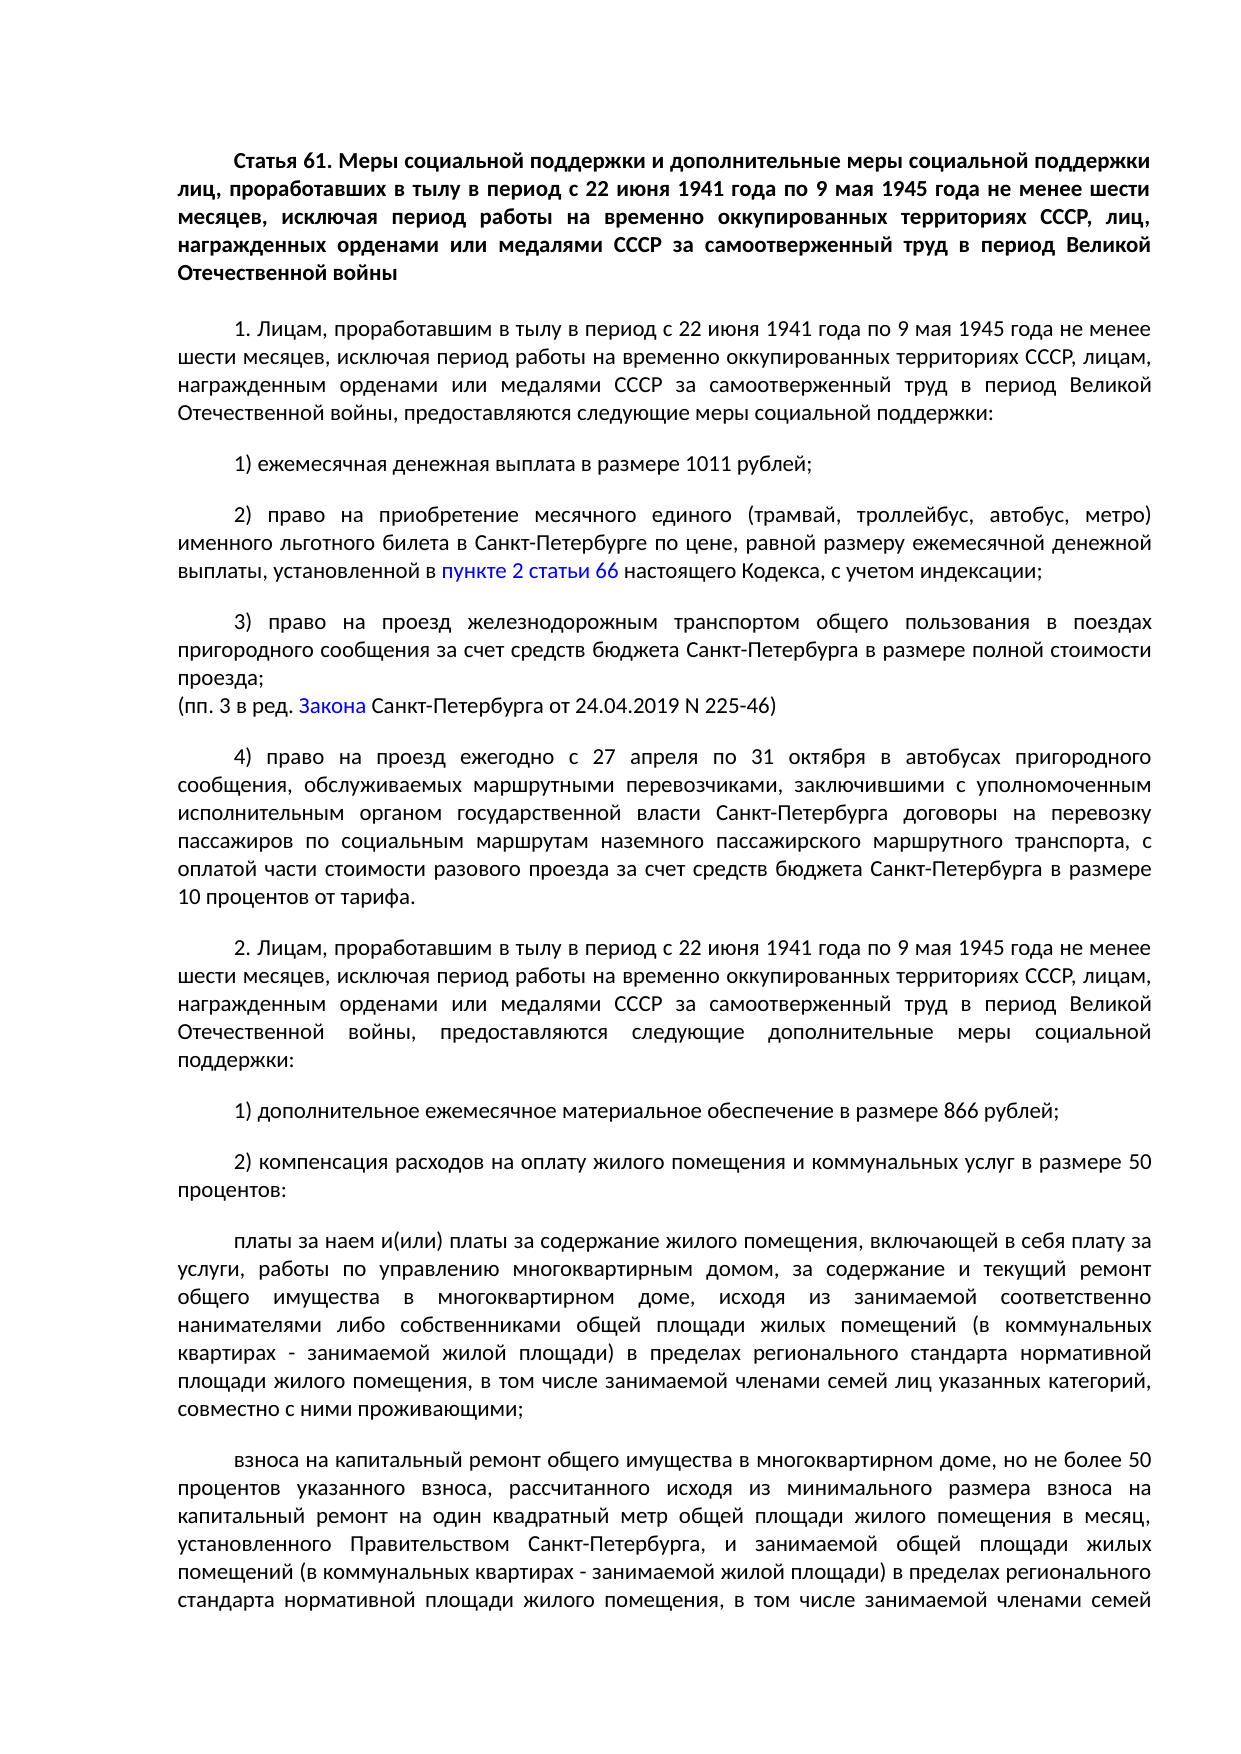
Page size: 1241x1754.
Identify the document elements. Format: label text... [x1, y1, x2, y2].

text 2) право на приобретение месячного единого (трамвай, троллейбус, автобус, метро) именного льготного билета в Санкт-Петербурге по цене, равной размеру ежемесячной денежной выплаты, установленной в пункте 2 статьи 66 настоящего Кодекса, с учетом индексации; [177, 500, 1152, 584]
title Статья 61. Меры социальной поддержки и дополнительные меры социальной поддержки лиц, проработавших в тылу в период с 22 июня 1941 года по 9 мая 1945 года не менее шести месяцев, исключая период работы на временно оккупированных территориях СССР, лиц, награжденных орденами или медалями СССР за самоотверженный труд в период Великой Отечественной войны [177, 146, 1152, 286]
text 1) дополнительное ежемесячное материальное обеспечение в размере 866 рублей; [177, 1096, 1152, 1124]
text 1. Лицам, проработавшим в тылу в период с 22 июня 1941 года по 9 мая 1945 года не менее шести месяцев, исключая период работы на временно оккупированных территориях СССР, лицам, награжденным орденами или медалями СССР за самоотверженный труд в период Великой Отечественной войны, предоставляются следующие меры социальной поддержки: [177, 314, 1152, 426]
text 2) компенсация расходов на оплату жилого помещения и коммунальных услуг в размере 50 процентов: [177, 1147, 1152, 1203]
text платы за наем и(или) платы за содержание жилого помещения, включающей в себя плату за услуги, работы по управлению многоквартирным домом, за содержание и текущий ремонт общего имущества в многоквартирном доме, исходя из занимаемой соответственно нанимателями либо собственниками общей площади жилых помещений (в коммунальных квартирах - занимаемой жилой площади) в пределах регионального стандарта нормативной площади жилого помещения, в том числе занимаемой членами семей лиц указанных категорий, совместно с ними проживающими; [177, 1226, 1152, 1422]
text 4) право на проезд ежегодно с 27 апреля по 31 октября в автобусах пригородного сообщения, обслуживаемых маршрутными перевозчиками, заключившими с уполномоченным исполнительным органом государственной власти Санкт-Петербурга договоры на перевозку пассажиров по социальным маршрутам наземного пассажирского маршрутного транспорта, с оплатой части стоимости разового проезда за счет средств бюджета Санкт-Петербурга в размере 10 процентов от тарифа. [177, 742, 1152, 910]
text 3) право на проезд железнодорожным транспортом общего пользования в поездах пригородного сообщения за счет средств бюджета Санкт-Петербурга в размере полной стоимости проезда; [177, 607, 1152, 691]
text (пп. 3 в ред. Закона Санкт-Петербурга от 24.04.2019 N 225-46) [177, 691, 1152, 719]
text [177, 1445, 1152, 1613]
text 1) ежемесячная денежная выплата в размере 1011 рублей; [177, 449, 1152, 477]
text 2. Лицам, проработавшим в тылу в период с 22 июня 1941 года по 9 мая 1945 года не менее шести месяцев, исключая период работы на временно оккупированных территориях СССР, лицам, награжденным орденами или медалями СССР за самоотверженный труд в период Великой Отечественной войны, предоставляются следующие дополнительные меры социальной поддержки: [177, 933, 1152, 1073]
